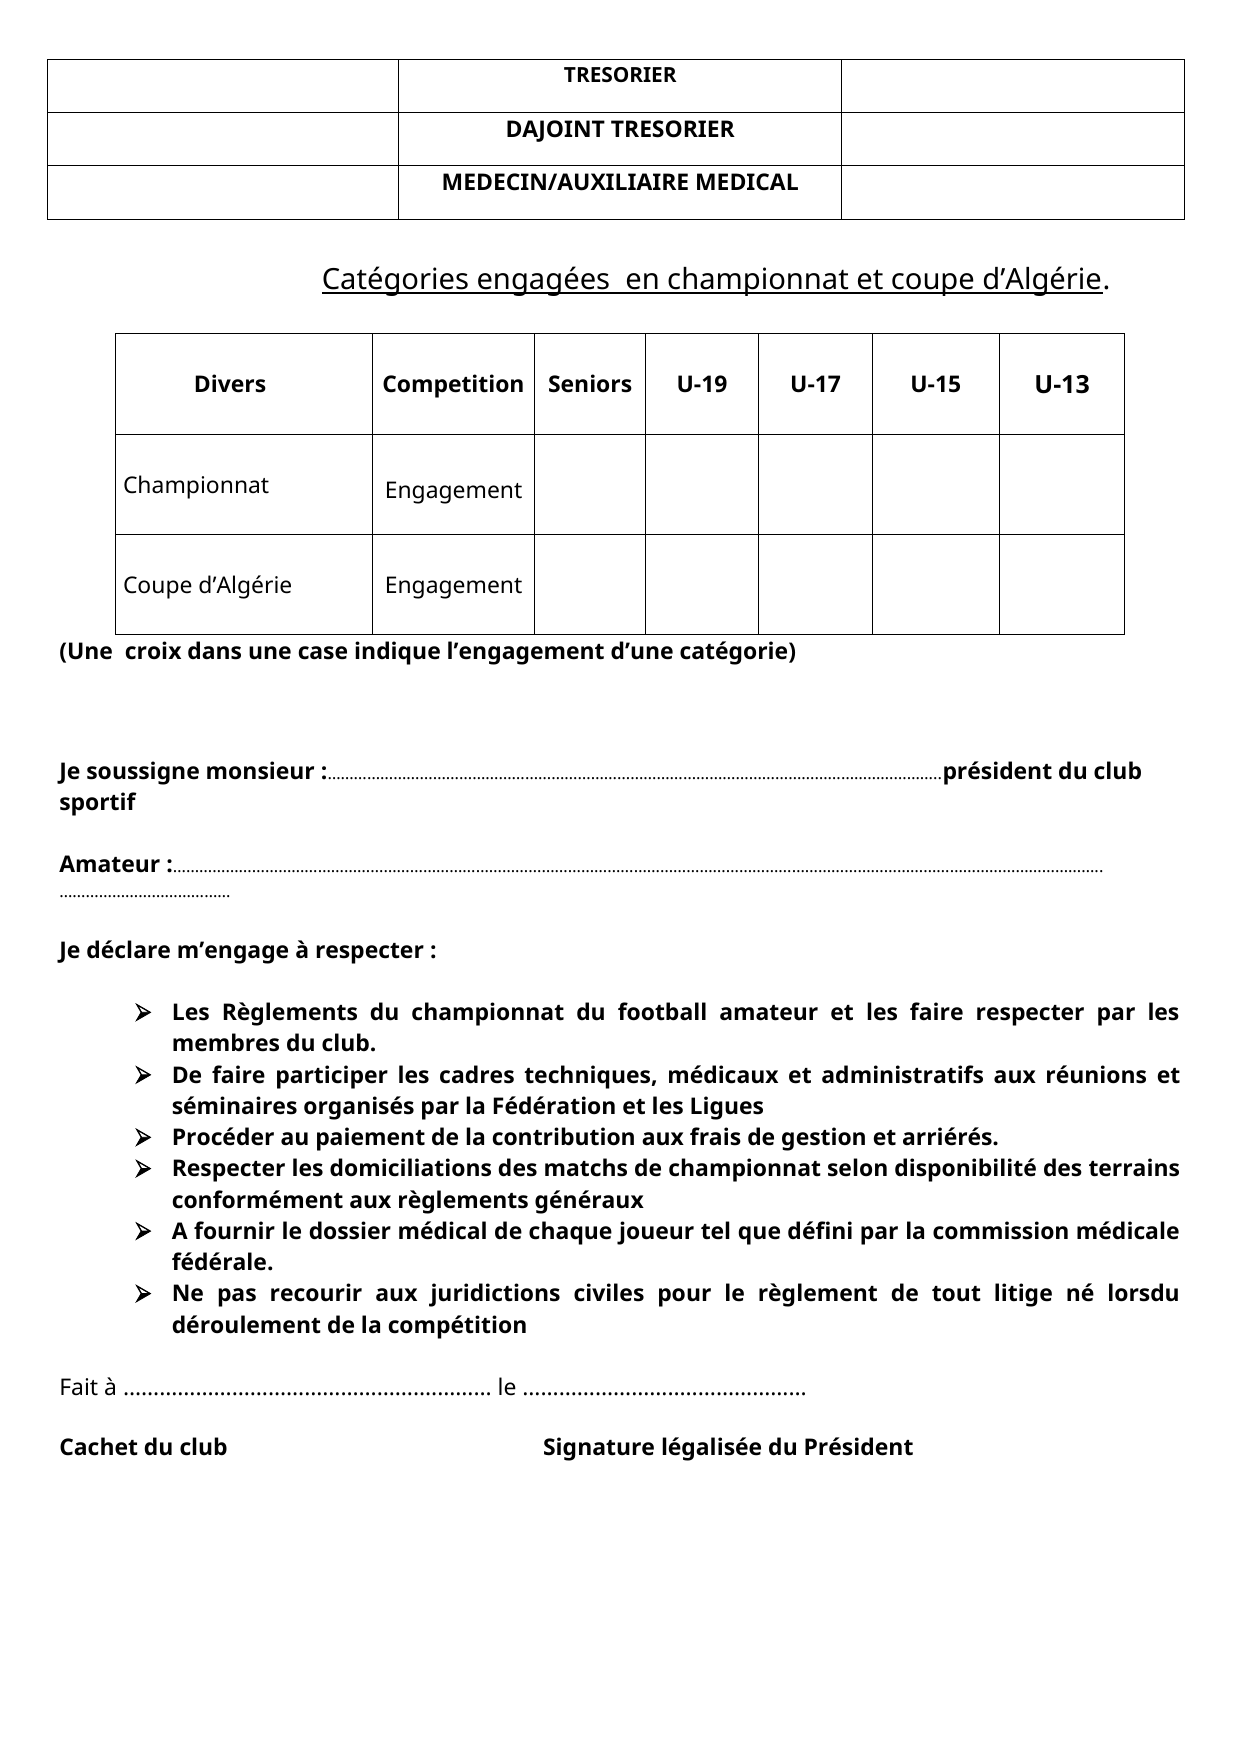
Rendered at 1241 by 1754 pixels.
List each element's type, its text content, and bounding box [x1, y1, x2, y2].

list A fournir le dossier médical de chaque joueur tel que défini par la commission médicale fédérale. [134, 1215, 1181, 1277]
table_cell [759, 535, 872, 634]
text Je soussigne monsieur :…………………………………………………………………………………………………………………………..président du club sportif [59, 754, 1181, 817]
table_header Divers [116, 334, 372, 433]
text Je déclare m’engage à respecter : [59, 933, 1181, 965]
table_cell [842, 113, 1184, 165]
table_cell [646, 435, 758, 534]
list Les Règlements du championnat du football amateur et les faire respecter par les membres du club. [134, 996, 1181, 1058]
text Catégories engagées en championnat et coupe d’Algérie. [59, 259, 1181, 298]
table_cell [873, 535, 999, 634]
list De faire participer les cadres techniques, médicaux et administratifs aux réunions et séminaires organisés par la Fédération et les Ligues [134, 1058, 1181, 1121]
text Amateur :…………………………………………………………………………………………………………………………………………………………………………………………..………………………………… [59, 848, 1181, 902]
table_cell [1000, 435, 1124, 534]
table_cell Engagement [373, 435, 534, 534]
table_cell [873, 435, 999, 534]
list Ne pas recourir aux juridictions civiles pour le règlement de tout litige né lorsdu déroulement de la compétition [134, 1277, 1181, 1340]
table_cell [535, 435, 645, 534]
table_cell [48, 60, 398, 112]
table_cell [535, 535, 645, 634]
table_header Competition [373, 334, 534, 433]
table_cell MEDECIN/AUXILIAIRE MEDICAL [399, 166, 841, 218]
text Fait à …………………………………………….……… le ………………………..……………… [59, 1371, 1181, 1402]
table_cell [48, 113, 398, 165]
table_cell [759, 435, 872, 534]
table_cell Engagement [373, 535, 534, 634]
table_cell TRESORIER [399, 60, 841, 112]
table_header Seniors [535, 334, 645, 433]
table_cell Championnat [116, 435, 372, 534]
list Procéder au paiement de la contribution aux frais de gestion et arriérés. [134, 1121, 1181, 1152]
table_cell Coupe d’Algérie [116, 535, 372, 634]
table_header U-19 [646, 334, 758, 433]
text Cachet du club Signature légalisée du Président [59, 1431, 1181, 1462]
list Respecter les domiciliations des matchs de championnat selon disponibilité des terrains conformément aux règlements généraux [134, 1152, 1181, 1215]
table_cell [646, 535, 758, 634]
table_header U-17 [759, 334, 872, 433]
table_cell DAJOINT TRESORIER [399, 113, 841, 165]
table_header U-13 [1000, 334, 1124, 433]
text (Une croix dans une case indique l’engagement d’une catégorie) [59, 635, 1181, 667]
table_cell [1000, 535, 1124, 634]
table_cell [842, 166, 1184, 218]
table_cell [842, 60, 1184, 112]
table_cell [48, 166, 398, 218]
table_header U-15 [873, 334, 999, 433]
